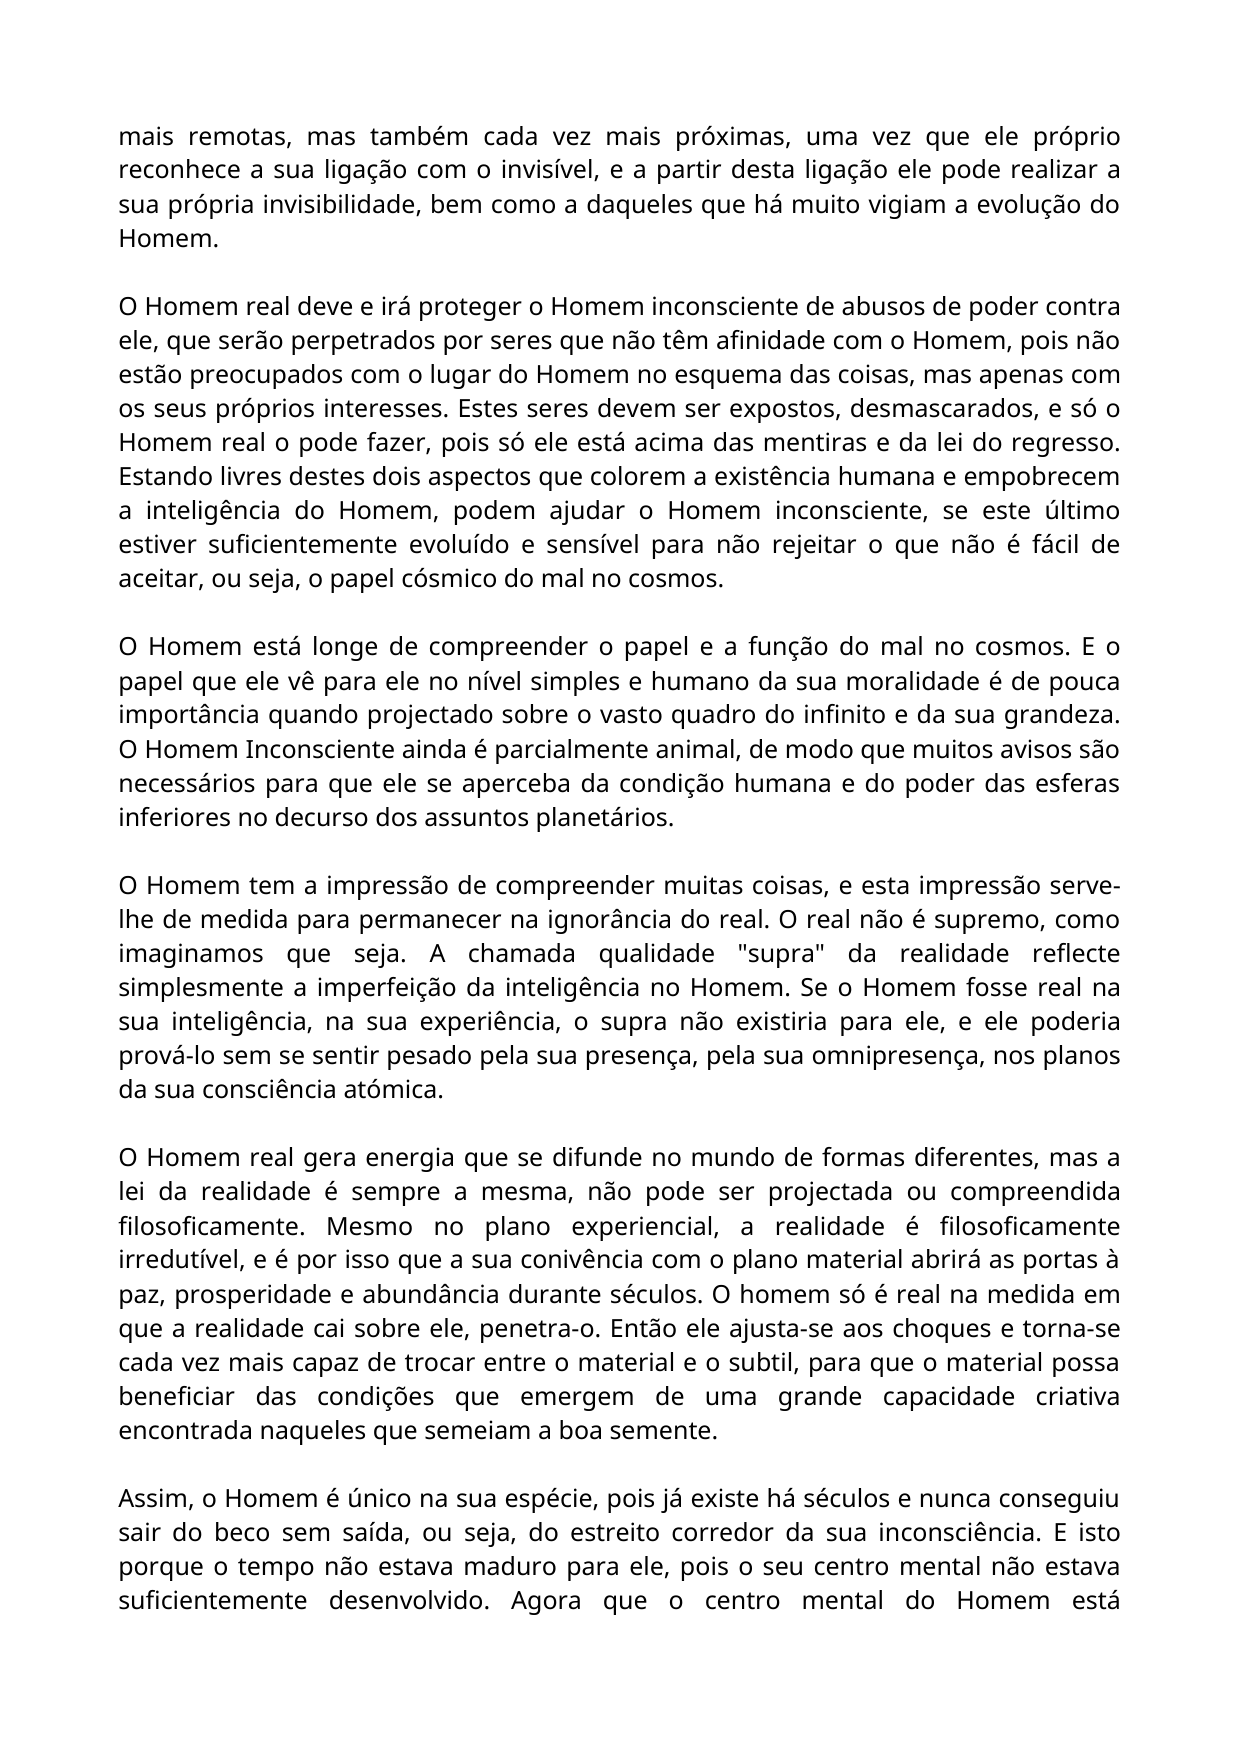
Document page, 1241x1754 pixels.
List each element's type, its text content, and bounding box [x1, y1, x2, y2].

text O Homem tem a impressão de compreender muitas coisas, e esta impressão serve-lhe de medida para permanecer na ignorância do real. O real não é supremo, como imaginamos que seja. A chamada qualidade "supra" da realidade reflecte simplesmente a imperfeição da inteligência no Homem. Se o Homem fosse real na sua inteligência, na sua experiência, o supra não existiria para ele, e ele poderia prová-lo sem se sentir pesado pela sua presença, pela sua omnipresença, nos planos da sua consciência atómica. [118, 867, 1122, 1106]
text O Homem está longe de compreender o papel e a função do mal no cosmos. E o papel que ele vê para ele no nível simples e humano da sua moralidade é de pouca importância quando projectado sobre o vasto quadro do infinito e da sua grandeza. O Homem Inconsciente ainda é parcialmente animal, de modo que muitos avisos são necessários para que ele se aperceba da condição humana e do poder das esferas inferiores no decurso dos assuntos planetários. [118, 629, 1122, 833]
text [118, 1481, 1122, 1617]
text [118, 118, 1122, 254]
text O Homem real gera energia que se difunde no mundo de formas diferentes, mas a lei da realidade é sempre a mesma, não pode ser projectada ou compreendida filosoficamente. Mesmo no plano experiencial, a realidade é filosoficamente irredutível, e é por isso que a sua conivência com o plano material abrirá as portas à paz, prosperidade e abundância durante séculos. O homem só é real na medida em que a realidade cai sobre ele, penetra-o. Então ele ajusta-se aos choques e torna-se cada vez mais capaz de trocar entre o material e o subtil, para que o material possa beneficiar das condições que emergem de uma grande capacidade criativa encontrada naqueles que semeiam a boa semente. [118, 1140, 1122, 1447]
text O Homem real deve e irá proteger o Homem inconsciente de abusos de poder contra ele, que serão perpetrados por seres que não têm afinidade com o Homem, pois não estão preocupados com o lugar do Homem no esquema das coisas, mas apenas com os seus próprios interesses. Estes seres devem ser expostos, desmascarados, e só o Homem real o pode fazer, pois só ele está acima das mentiras e da lei do regresso. Estando livres destes dois aspectos que colorem a existência humana e empobrecem a inteligência do Homem, podem ajudar o Homem inconsciente, se este último estiver suficientemente evoluído e sensível para não rejeitar o que não é fácil de aceitar, ou seja, o papel cósmico do mal no cosmos. [118, 288, 1122, 595]
